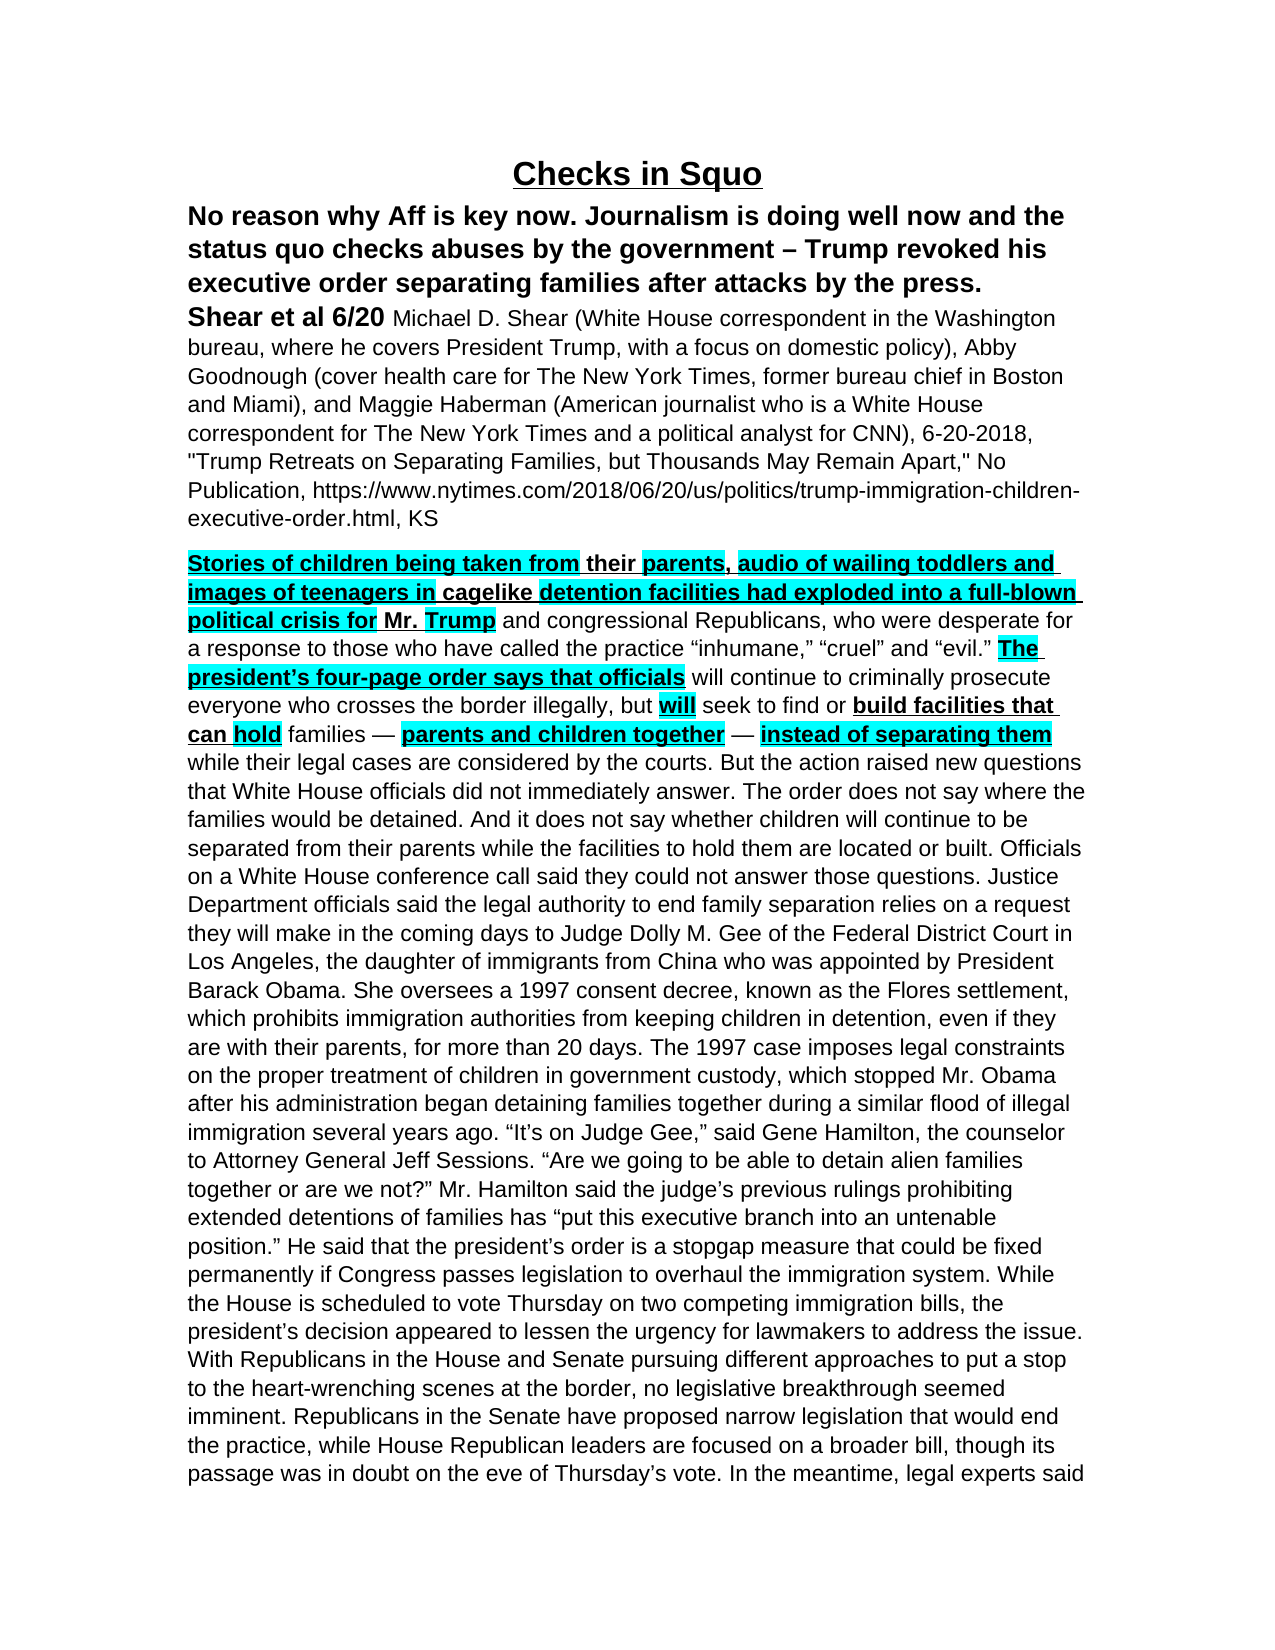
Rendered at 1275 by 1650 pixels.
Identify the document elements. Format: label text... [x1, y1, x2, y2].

subtitle No reason why Aff is key now. Journalism is doing well now and the status quo checks abuses by the government – Trump revoked his executive order separating families after attacks by the press. [187, 200, 1087, 298]
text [187, 550, 1087, 1486]
text Shear et al 6/20 Michael D. Shear (White House correspondent in the Washington bureau, where he covers President Trump, with a focus on domestic policy), Abby Goodnough (cover health care for The New York Times, former bureau chief in Boston and Miami), and Maggie Haberman (American journalist who is a White House correspondent for The New York Times and a political analyst for CNN), 6-20-2018, "Trump Retreats on Separating Families, but Thousands May Remain Apart," No Publication, https://www.nytimes.com/2018/06/20/us/politics/trump-immigration-children-executive-order.html, KS [187, 301, 1087, 531]
subtitle Checks in Squo [187, 154, 1087, 193]
